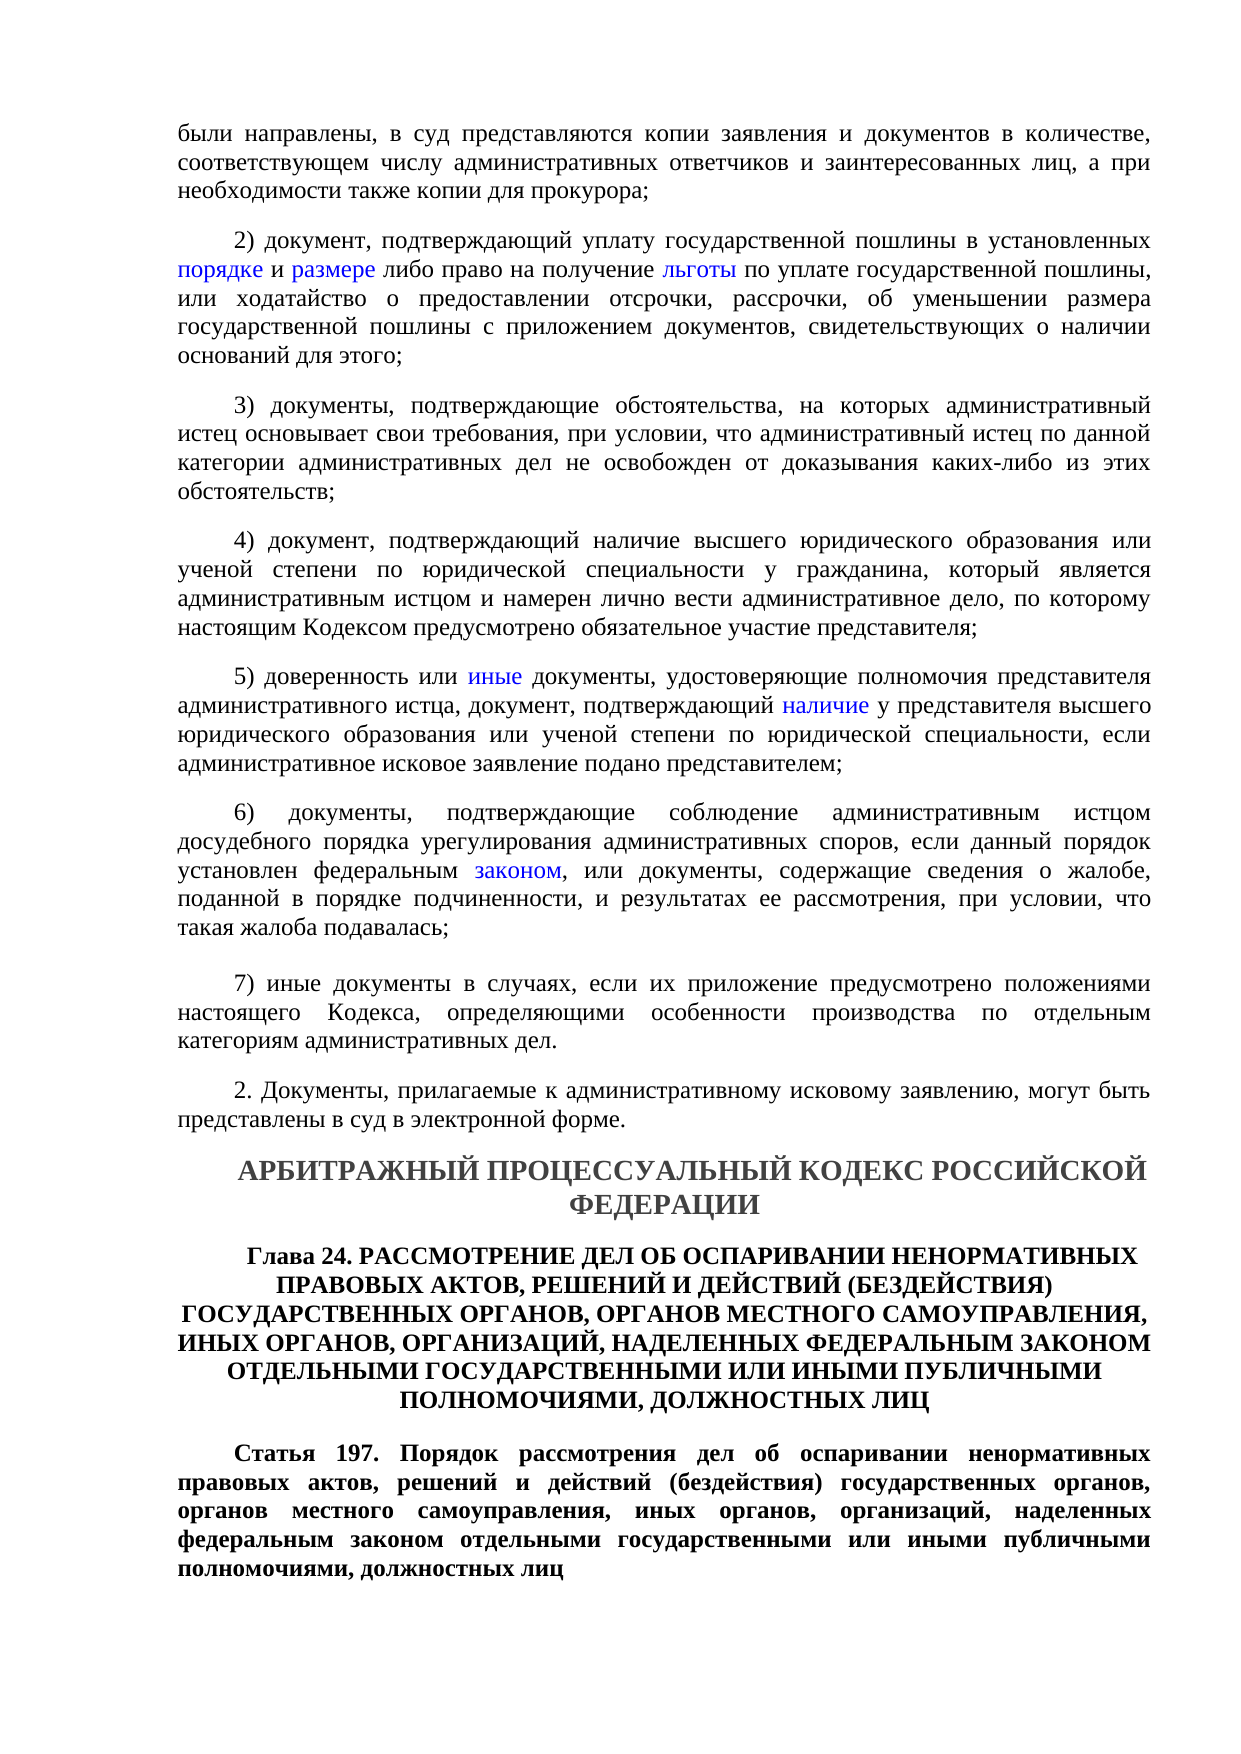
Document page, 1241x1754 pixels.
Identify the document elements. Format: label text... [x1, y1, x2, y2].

text 6) документы, подтверждающие соблюдение административным истцом досудебного порядка урегулирования административных споров, если данный порядок установлен федеральным законом, или документы, содержащие сведения о жалобе, поданной в порядке подчиненности, и результатах ее рассмотрения, при условии, что такая жалоба подавалась; [177, 797, 1152, 941]
text АРБИТРАЖНЫЙ ПРОЦЕССУАЛЬНЫЙ КОДЕКС РОССИЙСКОЙ ФЕДЕРАЦИИ [177, 1153, 1152, 1221]
text 7) иные документы в случаях, если их приложение предусмотрено положениями настоящего Кодекса, определяющими особенности производства по отдельным категориям административных дел. [177, 968, 1152, 1054]
text 2. Документы, прилагаемые к административному исковому заявлению, могут быть представлены в суд в электронной форме. [177, 1075, 1152, 1133]
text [177, 118, 1152, 204]
text Статья 197. Порядок рассмотрения дел об оспаривании ненормативных правовых актов, решений и действий (бездействия) государственных органов, органов местного самоуправления, иных органов, организаций, наделенных федеральным законом отдельными государственными или иными публичными полномочиями, должностных лиц [177, 1438, 1152, 1582]
text 2) документ, подтверждающий уплату государственной пошлины в установленных порядке и размере либо право на получение льготы по уплате государственной пошлины, или ходатайство о предоставлении отсрочки, рассрочки, об уменьшении размера государственной пошлины с приложением документов, свидетельствующих о наличии оснований для этого; [177, 225, 1152, 369]
text 3) документы, подтверждающие обстоятельства, на которых административный истец основывает свои требования, при условии, что административный истец по данной категории административных дел не освобожден от доказывания каких-либо из этих обстоятельств; [177, 390, 1152, 505]
text 4) документ, подтверждающий наличие высшего юридического образования или ученой степени по юридической специальности у гражданина, который является административным истцом и намерен лично вести административное дело, по которому настоящим Кодексом предусмотрено обязательное участие представителя; [177, 526, 1152, 641]
text Глава 24. РАССМОТРЕНИЕ ДЕЛ ОБ ОСПАРИВАНИИ НЕНОРМАТИВНЫХ ПРАВОВЫХ АКТОВ, РЕШЕНИЙ И ДЕЙСТВИЙ (БЕЗДЕЙСТВИЯ) ГОСУДАРСТВЕННЫХ ОРГАНОВ, ОРГАНОВ МЕСТНОГО САМОУПРАВЛЕНИЯ, ИНЫХ ОРГАНОВ, ОРГАНИЗАЦИЙ, НАДЕЛЕННЫХ ФЕДЕРАЛЬНЫМ ЗАКОНОМ ОТДЕЛЬНЫМИ ГОСУДАРСТВЕННЫМИ ИЛИ ИНЫМИ ПУБЛИЧНЫМИ ПОЛНОМОЧИЯМИ, ДОЛЖНОСТНЫХ ЛИЦ [177, 1241, 1152, 1414]
text 5) доверенность или иные документы, удостоверяющие полномочия представителя административного истца, документ, подтверждающий наличие у представителя высшего юридического образования или ученой степени по юридической специальности, если административное исковое заявление подано представителем; [177, 661, 1152, 776]
